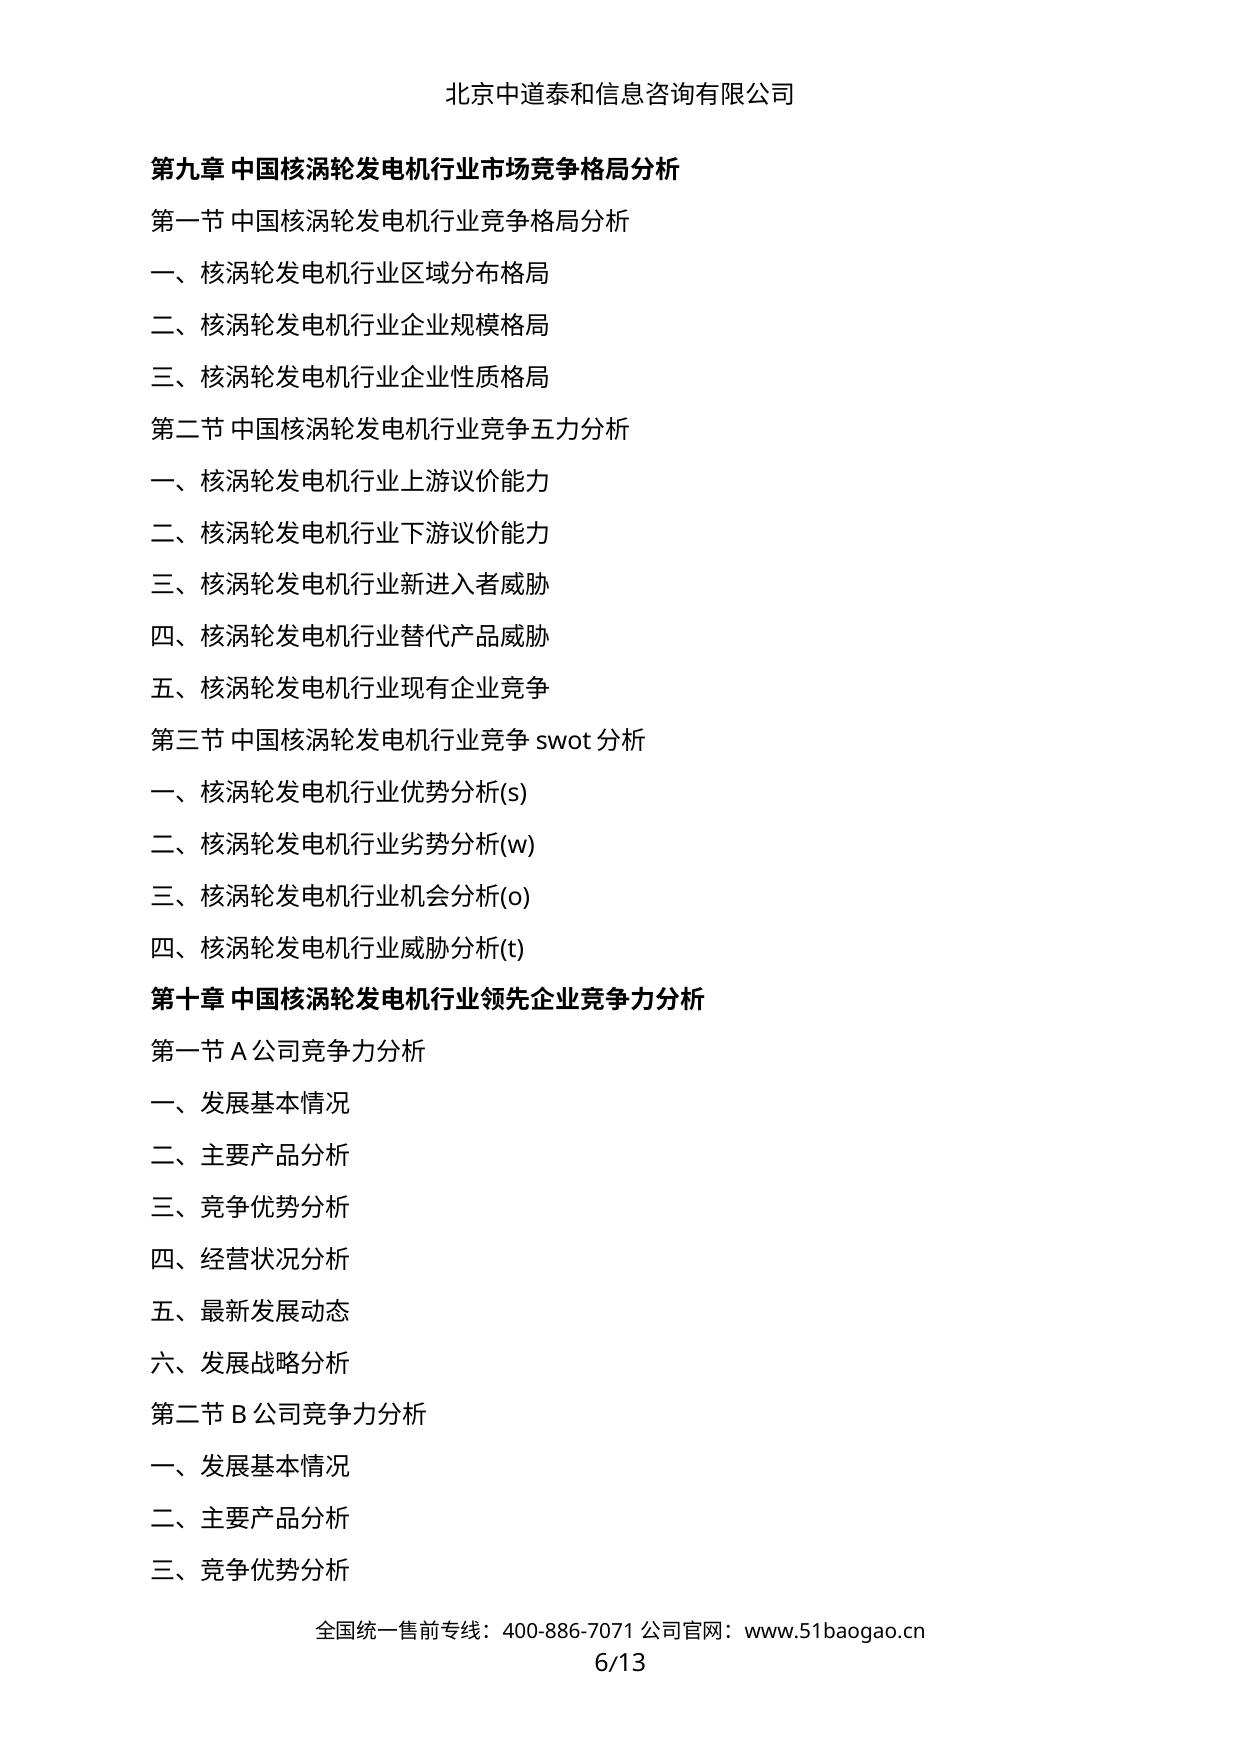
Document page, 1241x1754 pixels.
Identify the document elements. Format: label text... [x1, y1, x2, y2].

text 五、核涡轮发电机行业现有企业竞争 [150, 669, 1090, 705]
text 一、核涡轮发电机行业优势分析(s) [150, 772, 1090, 809]
text 三、核涡轮发电机行业机会分析(o) [150, 876, 1090, 912]
text 第一节 A公司竞争力分析 [150, 1032, 1090, 1068]
text 四、核涡轮发电机行业替代产品威胁 [150, 617, 1090, 653]
text 四、经营状况分析 [150, 1239, 1090, 1276]
text 二、主要产品分析 [150, 1136, 1090, 1172]
text 四、核涡轮发电机行业威胁分析(t) [150, 928, 1090, 964]
text 一、发展基本情况 [150, 1447, 1090, 1483]
text 五、最新发展动态 [150, 1291, 1090, 1327]
text 二、核涡轮发电机行业下游议价能力 [150, 513, 1090, 549]
text 第二节 中国核涡轮发电机行业竞争五力分析 [150, 409, 1090, 446]
text 一、核涡轮发电机行业区域分布格局 [150, 254, 1090, 290]
text 第三节 中国核涡轮发电机行业竞争swot分析 [150, 721, 1090, 757]
text 第二节 B公司竞争力分析 [150, 1395, 1090, 1431]
text 三、竞争优势分析 [150, 1187, 1090, 1224]
text 二、核涡轮发电机行业劣势分析(w) [150, 824, 1090, 861]
text 第十章 中国核涡轮发电机行业领先企业竞争力分析 [150, 980, 1090, 1016]
text 三、核涡轮发电机行业新进入者威胁 [150, 565, 1090, 601]
text 六、发展战略分析 [150, 1343, 1090, 1379]
text 第九章 中国核涡轮发电机行业市场竞争格局分析 [150, 150, 1090, 186]
text 三、核涡轮发电机行业企业性质格局 [150, 357, 1090, 394]
text 三、竞争优势分析 [150, 1551, 1090, 1587]
text 二、核涡轮发电机行业企业规模格局 [150, 306, 1090, 342]
text 一、核涡轮发电机行业上游议价能力 [150, 461, 1090, 497]
text 二、主要产品分析 [150, 1499, 1090, 1535]
text 一、发展基本情况 [150, 1084, 1090, 1120]
text 第一节 中国核涡轮发电机行业竞争格局分析 [150, 202, 1090, 238]
